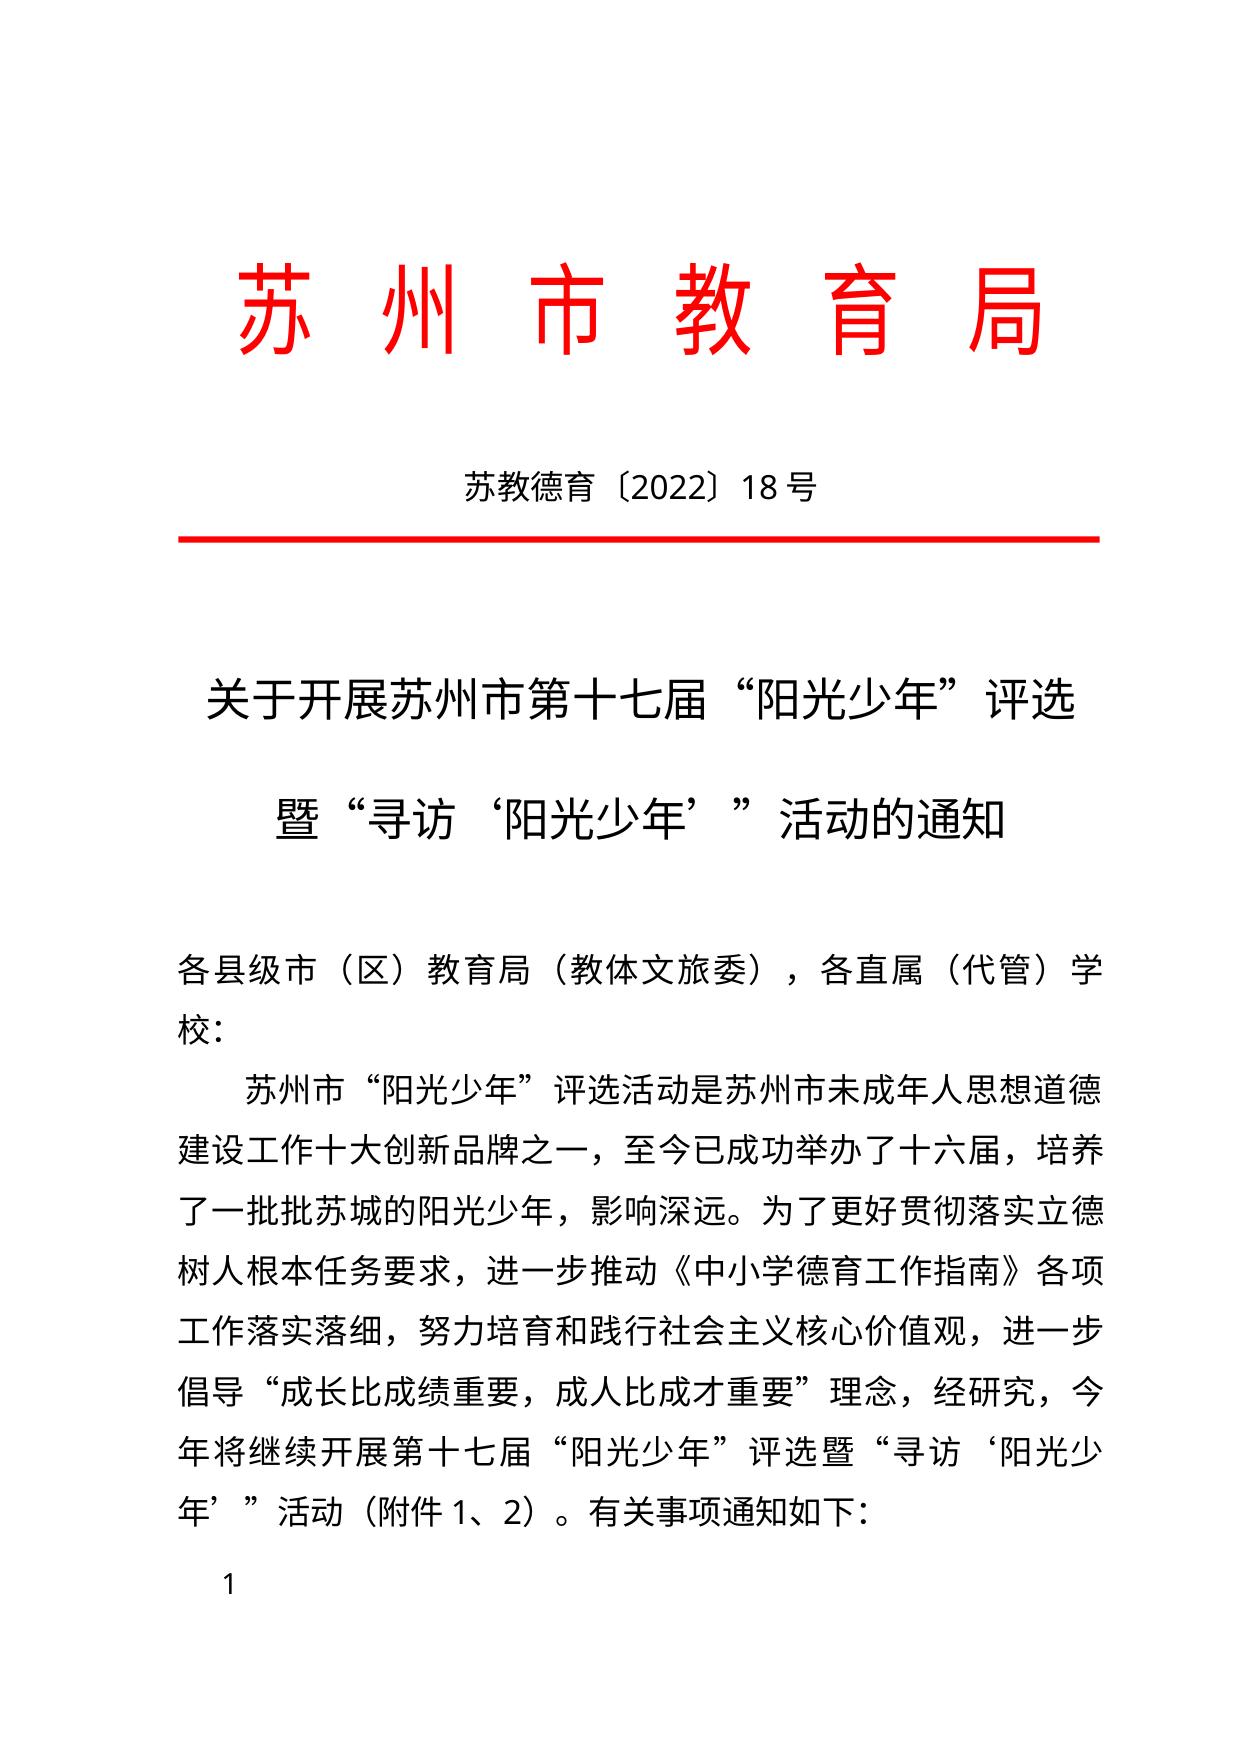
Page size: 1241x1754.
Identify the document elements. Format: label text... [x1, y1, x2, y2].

text 各县级市（区）教育局（教体文旅委），各直属（代管）学校： [177, 937, 1104, 1058]
text 关于开展苏州市第十七届“阳光少年”评选 [177, 636, 1104, 756]
text 苏州市教育局 [234, 213, 1048, 394]
text 苏教德育〔2022〕18号 [177, 455, 1104, 515]
text 暨“寻访‘阳光少年’”活动的通知 [177, 756, 1104, 877]
text 苏州市“阳光少年”评选活动是苏州市未成年人思想道德建设工作十大创新品牌之一，至今已成功举办了十六届，培养了一批批苏城的阳光少年，影响深远。为了更好贯彻落实立德树人根本任务要求，进一步推动《中小学德育工作指南》各项工作落实落细，努力培育和践行社会主义核心价值观，进一步倡导“成长比成绩重要，成人比成才重要”理念，经研究，今年将继续开展第十七届“阳光少年”评选暨“寻访‘阳光少年’”活动（附件1、2）。有关事项通知如下： [177, 1058, 1104, 1540]
